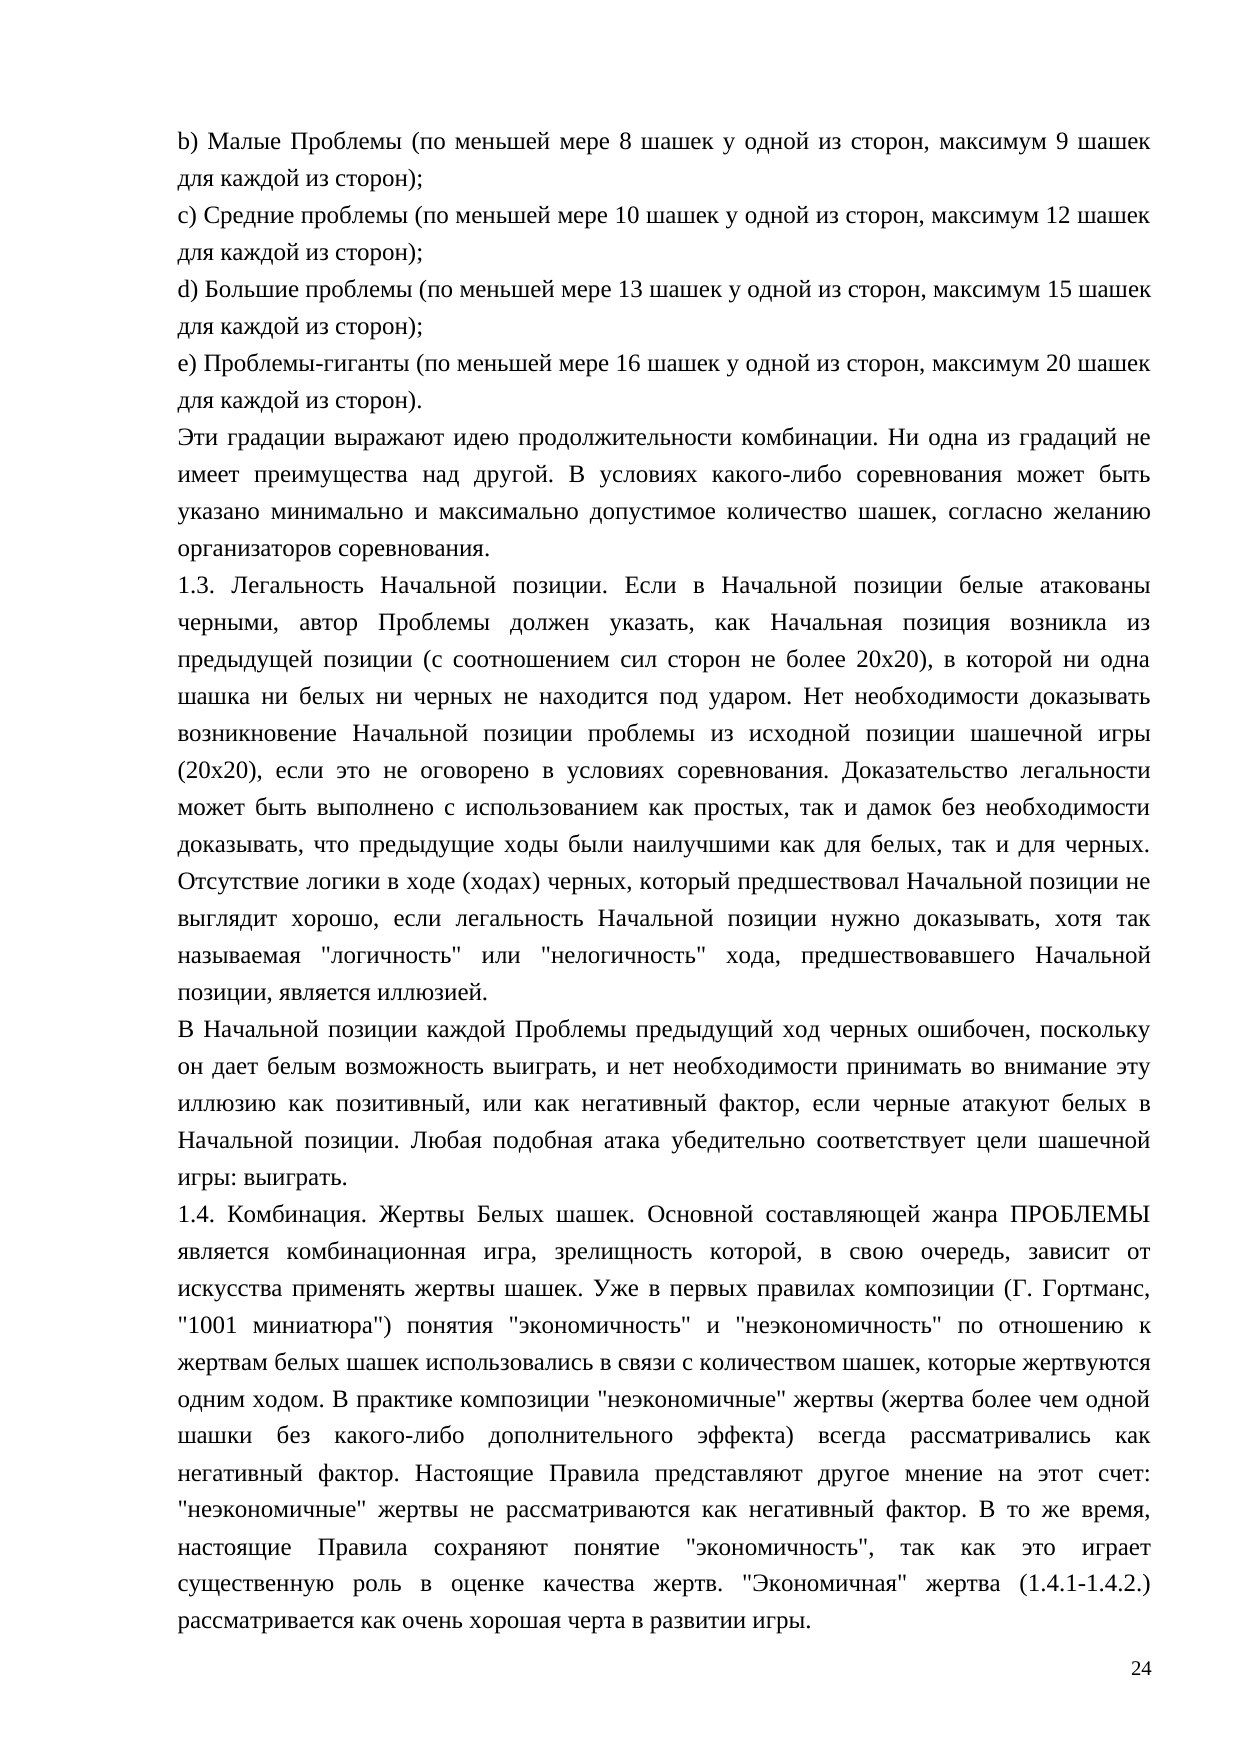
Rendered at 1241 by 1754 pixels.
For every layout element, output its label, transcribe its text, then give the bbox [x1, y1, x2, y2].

text d) Большие проблемы (по меньшей мере 13 шашек у одной из сторон, максимум 15 шашек для каждой из сторон); [177, 266, 1152, 340]
text b) Малые Проблемы (по меньшей мере 8 шашек у одной из сторон, максимум 9 шашек для каждой из сторон); [177, 118, 1152, 192]
text 1.4. Комбинация. Жертвы Белых шашек. Основной составляющей жанра ПРОБЛЕМЫ является комбинационная игра, зрелищность которой, в свою очередь, зависит от искусства применять жертвы шашек. Уже в первых правилах композиции (Г. Гортманс, "1001 миниатюра") понятия "экономичность" и "неэкономичность" по отношению к жертвам белых шашек использовались в связи с количеством шашек, которые жертвуются одним ходом. В практике композиции "неэкономичные" жертвы (жертва более чем одной шашки без какого-либо дополнительного эффекта) всегда рассматривались как негативный фактор. Настоящие Правила представляют другое мнение на этот счет: "неэкономичные" жертвы не рассматриваются как негативный фактор. В то же время, настоящие Правила сохраняют понятие "экономичность", так как это играет существенную роль в оценке качества жертв. "Экономичная" жертва (1.4.1-1.4.2.) рассматривается как очень хорошая черта в развитии игры. [177, 1191, 1152, 1634]
text с) Средние проблемы (по меньшей мере 10 шашек у одной из сторон, максимум 12 шашек для каждой из сторон); [177, 192, 1152, 266]
text 1.3. Легальность Начальной позиции. Если в Начальной позиции белые атакованы черными, автор Проблемы должен указать, как Начальная позиция возникла из предыдущей позиции (с соотношением сил сторон не более 20х20), в которой ни одна шашка ни белых ни черных не находится под ударом. Нет необходимости доказывать возникновение Начальной позиции проблемы из исходной позиции шашечной игры (20х20), если это не оговорено в условиях соревнования. Доказательство легальности может быть выполнено с использованием как простых, так и дамок без необходимости доказывать, что предыдущие ходы были наилучшими как для белых, так и для черных. Отсутствие логики в ходе (ходах) черных, который предшествовал Начальной позиции не выглядит хорошо, если легальность Начальной позиции нужно доказывать, хотя так называемая "логичность" или "нелогичность" хода, предшествовавшего Начальной позиции, является иллюзией. [177, 562, 1152, 1006]
text е) Проблемы-гиганты (по меньшей мере 16 шашек у одной из сторон, максимум 20 шашек для каждой из сторон). [177, 340, 1152, 414]
text В Начальной позиции каждой Проблемы предыдущий ход черных ошибочен, поскольку он дает белым возможность выиграть, и нет необходимости принимать во внимание эту иллюзию как позитивный, или как негативный фактор, если черные атакуют белых в Начальной позиции. Любая подобная атака убедительно соответствует цели шашечной игры: выиграть. [177, 1006, 1152, 1191]
text Эти градации выражают идею продолжительности комбинации. Ни одна из градаций не имеет преимущества над другой. В условиях какого-либо соревнования может быть указано минимально и максимально допустимое количество шашек, согласно желанию организаторов соревнования. [177, 414, 1152, 562]
